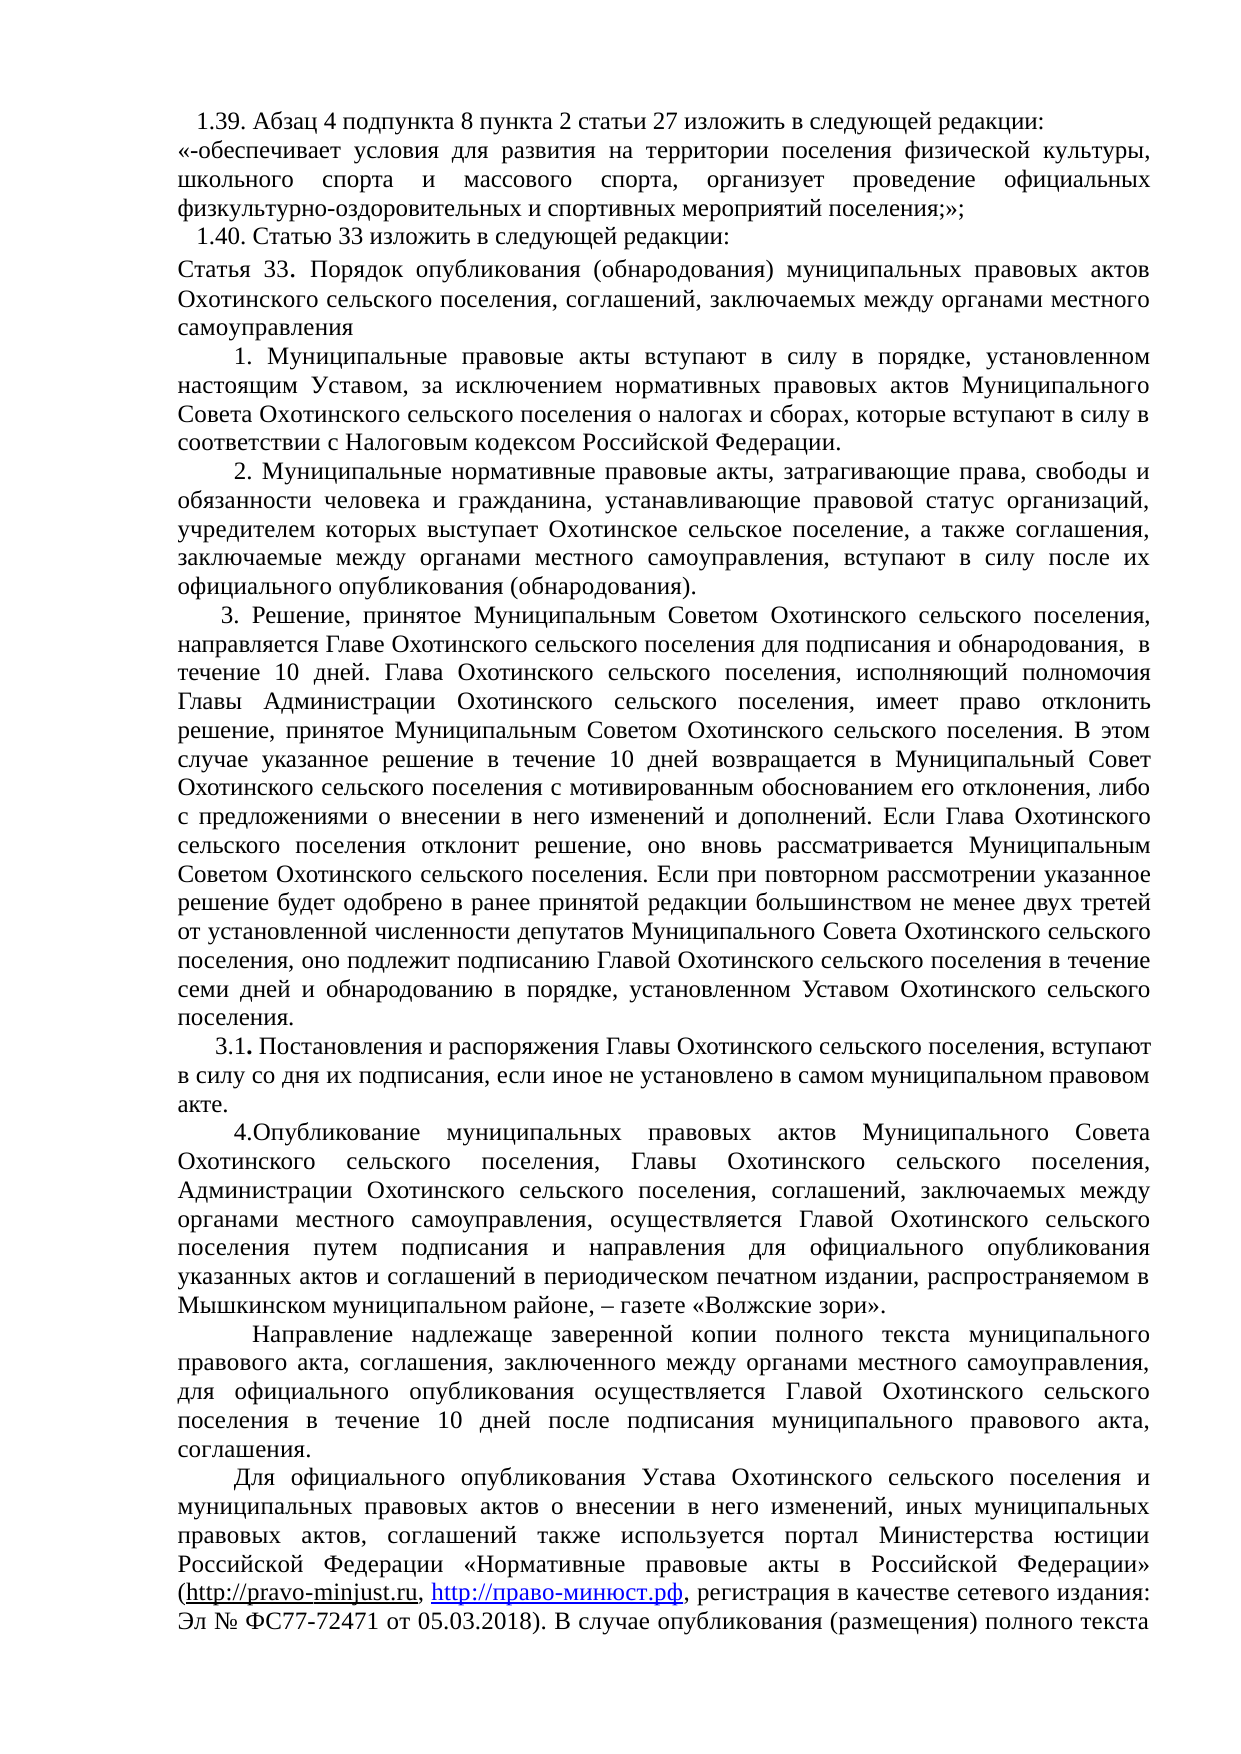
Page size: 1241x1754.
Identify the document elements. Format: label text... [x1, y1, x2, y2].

text 1.39. Абзац 4 подпункта 8 пункта 2 статьи 27 изложить в следующей редакции: [177, 106, 1152, 135]
text 1. Муниципальные правовые акты вступают в силу в порядке, установленном настоящим Уставом, за исключением нормативных правовых актов Муниципального Совета Охотинского сельского поселения о налогах и сборах, которые вступают в силу в соответствии с Налоговым кодексом Российской Федерации. [177, 341, 1152, 456]
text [177, 1462, 1152, 1635]
text 2. Муниципальные нормативные правовые акты, затрагивающие права, свободы и обязанности человека и гражданина, устанавливающие правовой статус организаций, учредителем которых выступает Охотинское сельское поселение, а также соглашения, заключаемые между органами местного самоуправления, вступают в силу после их официального опубликования (обнародования). [177, 456, 1152, 600]
text 3.1. Постановления и распоряжения Главы Охотинского сельского поселения, вступают в силу со дня их подписания, если иное не установлено в самом муниципальном правовом акте. [177, 1031, 1152, 1117]
text 4.Опубликование муниципальных правовых актов Муниципального Совета Охотинского сельского поселения, Главы Охотинского сельского поселения, Администрации Охотинского сельского поселения, соглашений, заключаемых между органами местного самоуправления, осуществляется Главой Охотинского сельского поселения путем подписания и направления для официального опубликования указанных актов и соглашений в периодическом печатном издании, распространяемом в Мышкинском муниципальном районе, – газете «Волжские зори». [177, 1117, 1152, 1319]
text 3. Решение, принятое Муниципальным Советом Охотинского сельского поселения, направляется Главе Охотинского сельского поселения для подписания и обнародования, в течение 10 дней. Глава Охотинского сельского поселения, исполняющий полномочия Главы Администрации Охотинского сельского поселения, имеет право отклонить решение, принятое Муниципальным Советом Охотинского сельского поселения. В этом случае указанное решение в течение 10 дней возвращается в Муниципальный Совет Охотинского сельского поселения с мотивированным обоснованием его отклонения, либо с предложениями о внесении в него изменений и дополнений. Если Глава Охотинского сельского поселения отклонит решение, оно вновь рассматривается Муниципальным Советом Охотинского сельского поселения. Если при повторном рассмотрении указанное решение будет одобрено в ранее принятой редакции большинством не менее двух третей от установленной численности депутатов Муниципального Совета Охотинского сельского поселения, оно подлежит подписанию Главой Охотинского сельского поселения в течение семи дней и обнародованию в порядке, установленном Уставом Охотинского сельского поселения. [177, 600, 1152, 1031]
text Статья 33. Порядок опубликования (обнародования) муниципальных правовых актов Охотинского сельского поселения, соглашений, заключаемых между органами местного самоуправления [177, 250, 1152, 341]
text Направление надлежаще заверенной копии полного текста муниципального правового акта, соглашения, заключенного между органами местного самоуправления, для официального опубликования осуществляется Главой Охотинского сельского поселения в течение 10 дней после подписания муниципального правового акта, соглашения. [177, 1319, 1152, 1462]
text «-обеспечивает условия для развития на территории поселения физической культуры, школьного спорта и массового спорта, организует проведение официальных физкультурно-оздоровительных и спортивных мероприятий поселения;»; [177, 135, 1152, 221]
text 1.40. Статью 33 изложить в следующей редакции: [177, 221, 1152, 250]
